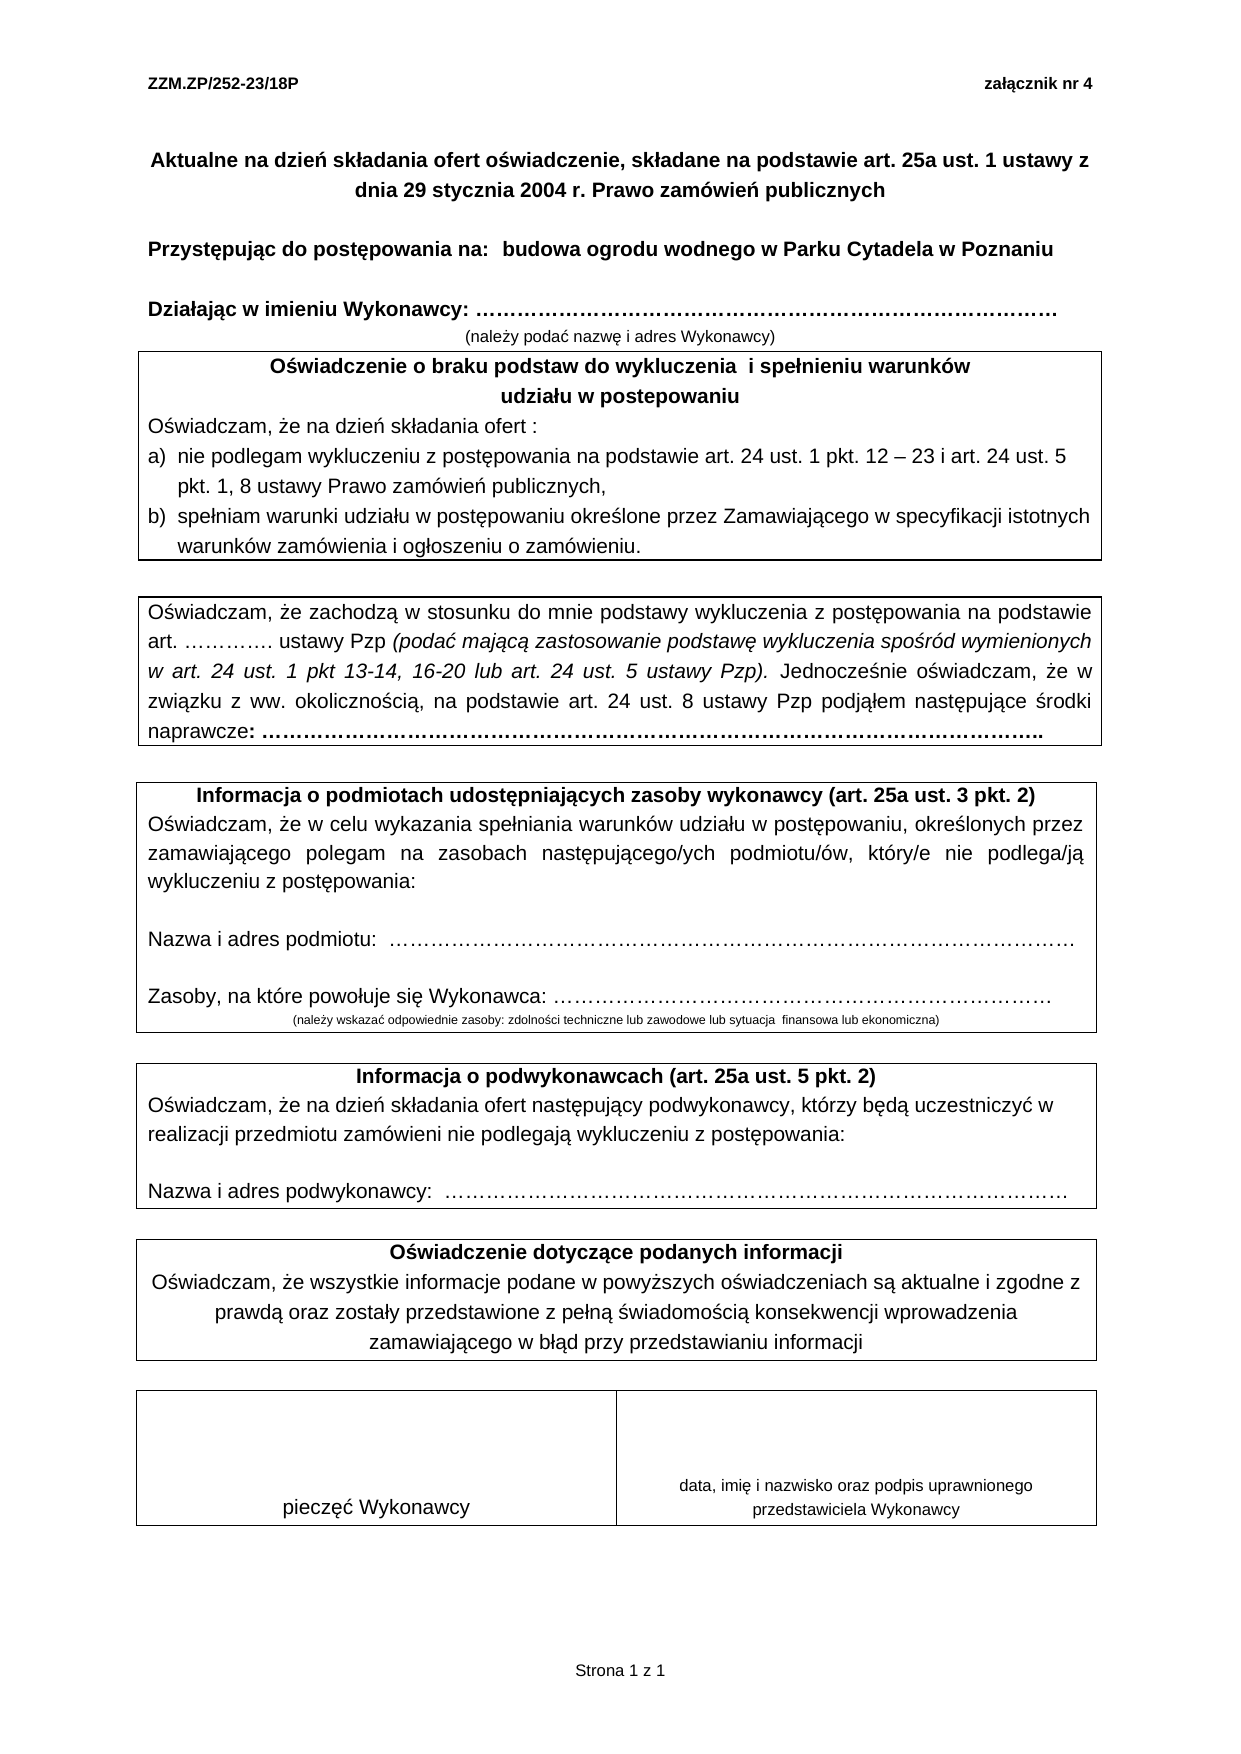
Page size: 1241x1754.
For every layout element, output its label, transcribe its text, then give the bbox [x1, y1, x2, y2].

text Aktualne na dzień składania ofert oświadczenie, składane na podstawie art. 25a ust. 1 ustawy z dnia 29 stycznia 2004 r. Prawo zamówień publicznych [148, 148, 1093, 201]
table_header data, imię i nazwisko oraz podpis uprawnionego przedstawiciela Wykonawcy [617, 1391, 1096, 1525]
text Oświadczam, że na dzień składania ofert : [139, 411, 1101, 438]
text Przystępując do postępowania na: budowa ogrodu wodnego w Parku Cytadela w Poznaniu [148, 237, 1093, 261]
text a) nie podlegam wykluczeniu z postępowania na podstawie art. 24 ust. 1 pkt. 12 – 23 i art. 24 ust. 5 pkt. 1, 8 ustawy Prawo zamówień publicznych, [139, 441, 1101, 498]
table_header Informacja o podmiotach udostępniających zasoby wykonawcy (art. 25a ust. 3 pkt. 2) Oświadczam, że w celu wykazania spełniania warunków udziału w postępowaniu, określonych przez zamawiającego polegam na zasobach następującego/ych podmiotu/ów, który/e nie podlega/ją wykluczeniu z postępowania: Nazwa i adres podmiotu: ……………………………………………………………………………………… Zasoby, na które powołuje się Wykonawca: ……………………………………………………………… (należy wskazać odpowiednie zasoby: zdolności techniczne lub zawodowe lub sytuacja finansowa lub ekonomiczna) [137, 783, 1096, 1032]
text udziału w postepowaniu [139, 381, 1101, 408]
text Oświadczam, że zachodzą w stosunku do mnie podstawy wykluczenia z postępowania na podstawie art. …………. ustawy Pzp (podać mającą zastosowanie podstawę wykluczenia spośród wymienionych w art. 24 ust. 1 pkt 13-14, 16-20 lub art. 24 ust. 5 ustawy Pzp). Jednocześnie oświadczam, że w związku z ww. okolicznością, na podstawie art. 24 ust. 8 ustawy Pzp podjąłem następujące środki naprawcze: ………………………………………………………………………………………………….. [139, 598, 1101, 745]
table_header Oświadczenie dotyczące podanych informacji Oświadczam, że wszystkie informacje podane w powyższych oświadczeniach są aktualne i zgodne z prawdą oraz zostały przedstawione z pełną świadomością konsekwencji wprowadzenia zamawiającego w błąd przy przedstawianiu informacji [137, 1240, 1096, 1359]
text Oświadczenie o braku podstaw do wykluczenia i spełnieniu warunków [139, 352, 1101, 378]
table_header pieczęć Wykonawcy [137, 1391, 616, 1525]
table_header Informacja o podwykonawcach (art. 25a ust. 5 pkt. 2) Oświadczam, że na dzień składania ofert następujący podwykonawcy, którzy będą uczestniczyć w realizacji przedmiotu zamówieni nie podlegają wykluczeniu z postępowania: Nazwa i adres podwykonawcy: ……………………………………………………………………………… [137, 1064, 1096, 1208]
text Działając w imieniu Wykonawcy: ………………………………………………………………………… [148, 297, 1093, 321]
text (należy podać nazwę i adres Wykonawcy) [148, 327, 1093, 346]
text b) spełniam warunki udziału w postępowaniu określone przez Zamawiającego w specyfikacji istotnych warunków zamówienia i ogłoszeniu o zamówieniu. [139, 500, 1101, 559]
